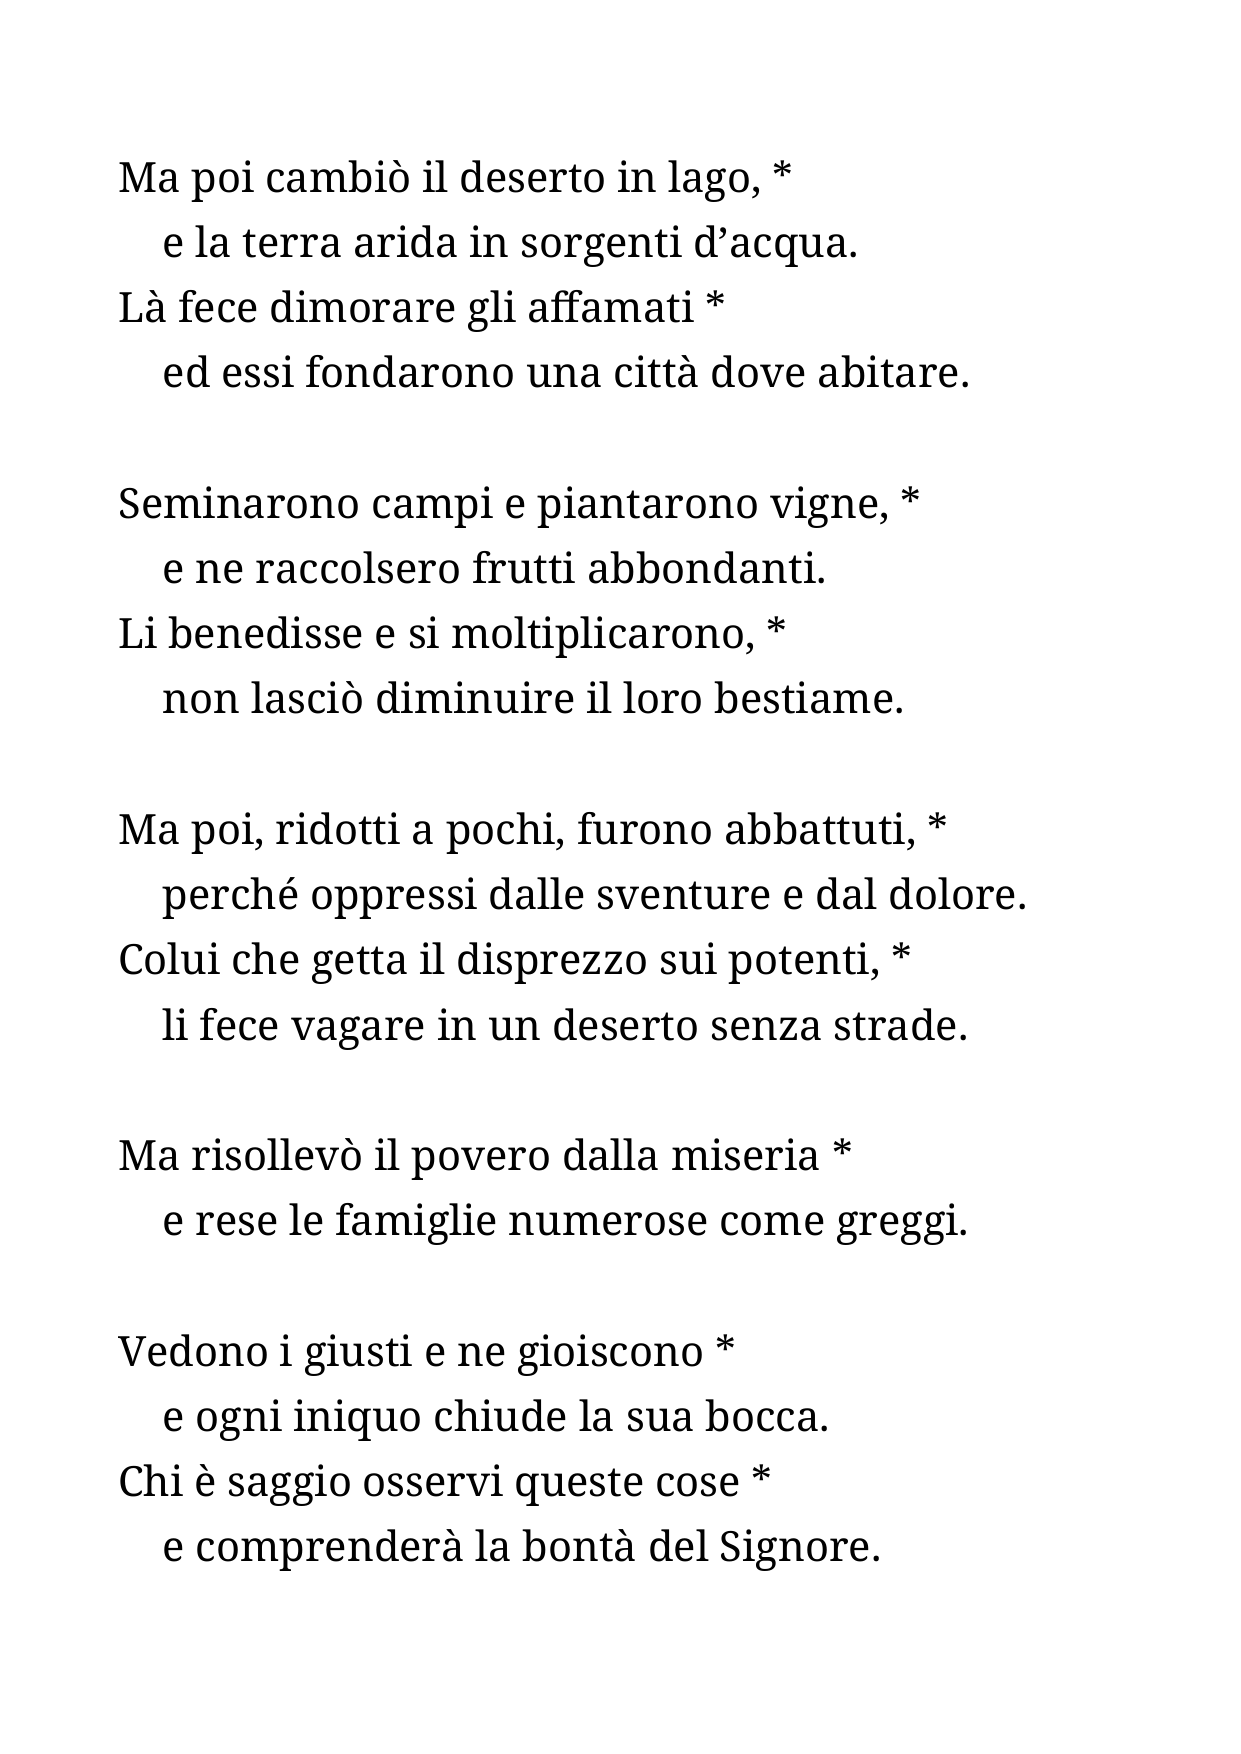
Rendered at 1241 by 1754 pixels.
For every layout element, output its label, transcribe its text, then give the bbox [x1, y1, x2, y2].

text Ma poi, ridotti a pochi, furono abbattuti, * [118, 800, 1122, 856]
text Ma risollevò il povero dalla miseria * [118, 1126, 1122, 1182]
text Vedono i giusti e ne gioiscono * [118, 1321, 1122, 1378]
text non lasciò diminuire il loro bestiame. [118, 669, 1122, 726]
text Colui che getta il disprezzo sui potenti, * [118, 930, 1122, 987]
text e ogni iniquo chiude la sua bocca. [118, 1387, 1122, 1443]
text e ne raccolsero frutti abbondanti. [118, 539, 1122, 596]
text ed essi fondarono una città dove abitare. [118, 343, 1122, 400]
text Ma poi cambiò il deserto in lago, * [118, 148, 1122, 204]
text Li benedisse e si moltiplicarono, * [118, 604, 1122, 661]
text Seminarono campi e piantarono vigne, * [118, 474, 1122, 530]
text Là fece dimorare gli affamati * [118, 278, 1122, 335]
text perché oppressi dalle sventure e dal dolore. [118, 865, 1122, 922]
text e la terra arida in sorgenti d’acqua. [118, 213, 1122, 269]
text li fece vagare in un deserto senza strade. [118, 995, 1122, 1052]
text e comprenderà la bontà del Signore. [118, 1517, 1122, 1574]
text Chi è saggio osservi queste cose * [118, 1452, 1122, 1508]
text e rese le famiglie numerose come greggi. [118, 1191, 1122, 1248]
